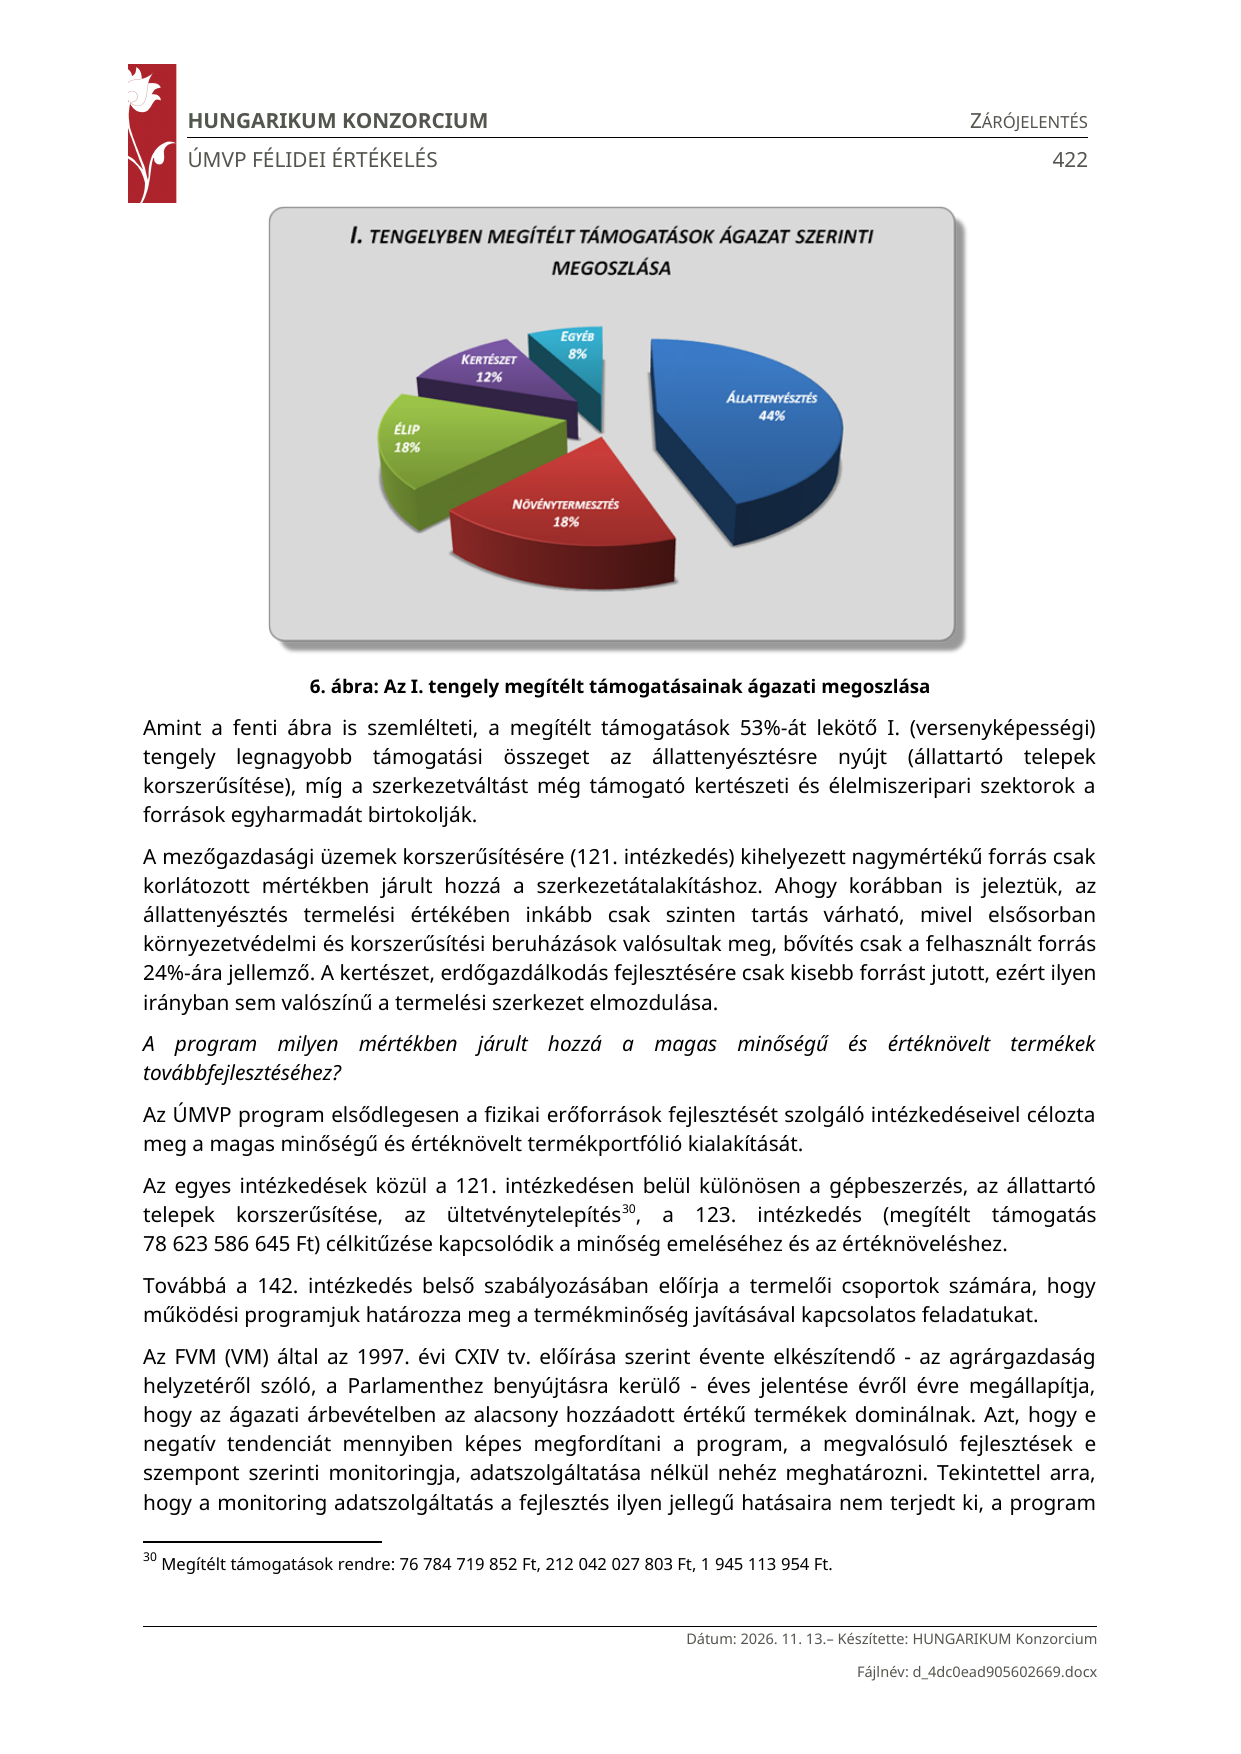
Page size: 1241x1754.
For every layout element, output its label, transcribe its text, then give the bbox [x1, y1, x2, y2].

text Továbbá a 142. intézkedés belső szabályozásában előírja a termelői csoportok számára, hogy működési programjuk határozza meg a termékminőség javításával kapcsolatos feladatukat. [143, 1270, 1097, 1328]
text A mezőgazdasági üzemek korszerűsítésére (121. intézkedés) kihelyezett nagymértékű forrás csak korlátozott mértékben járult hozzá a szerkezetátalakításhoz. Ahogy korábban is jeleztük, az állattenyésztés termelési értékében inkább csak szinten tartás várható, mivel elsősorban környezetvédelmi és korszerűsítési beruházások valósultak meg, bővítés csak a felhasznált forrás 24%-ára jellemző. A kertészet, erdőgazdálkodás fejlesztésére csak kisebb forrást jutott, ezért ilyen irányban sem valószínű a termelési szerkezet elmozdulása. [143, 841, 1097, 1016]
text Amint a fenti ábra is szemlélteti, a megítélt támogatások 53%-át lekötő I. (versenyképességi) tengely legnagyobb támogatási összeget az állattenyésztésre nyújt (állattartó telepek korszerűsítése), míg a szerkezetváltást még támogató kertészeti és élelmiszeripari szektorok a források egyharmadát birtokolják. [143, 712, 1097, 828]
picture [268, 206, 972, 658]
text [143, 1341, 1097, 1516]
text Az ÚMVP program elsődlegesen a fizikai erőforrások fejlesztését szolgáló intézkedéseivel célozta meg a magas minőségű és értéknövelt termékportfólió kialakítását. [143, 1099, 1097, 1158]
text Az egyes intézkedések közül a 121. intézkedésen belül különösen a gépbeszerzés, az állattartó telepek korszerűsítése, az ültetvénytelepítés, a 123. intézkedés (megítélt támogatás 78 623 586 645 Ft) célkitűzése kapcsolódik a minőség emeléséhez és az értéknöveléshez. [143, 1170, 1097, 1258]
text A program milyen mértékben járult hozzá a magas minőségű és értéknövelt termékek továbbfejlesztéséhez? [143, 1028, 1097, 1087]
